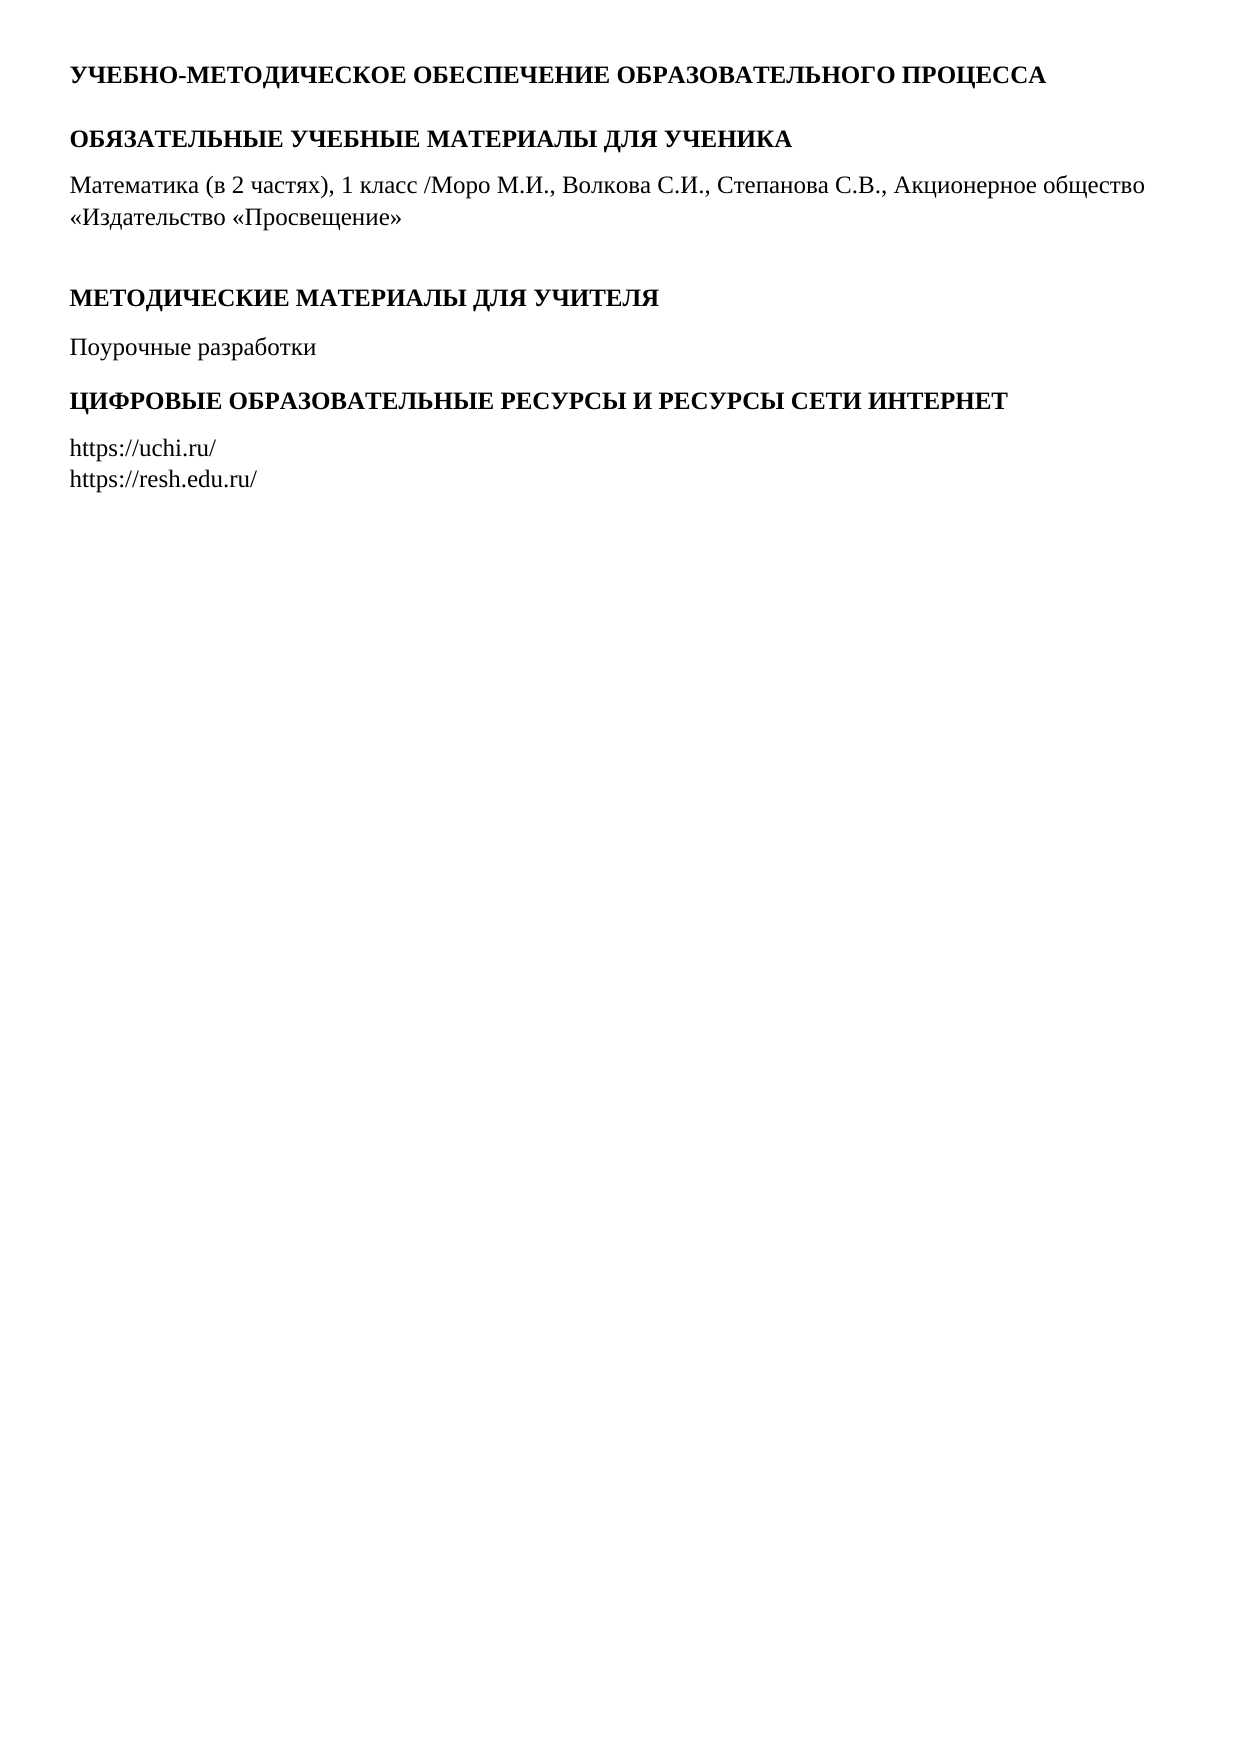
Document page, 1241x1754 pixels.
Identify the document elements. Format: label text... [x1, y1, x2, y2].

text Математика (в 2 частях), 1 класс /Моро М.И., Волкова С.И., Степанова С.В., Акционерное общество «Издательство «Просвещение» [69, 170, 1157, 263]
text МЕТОДИЧЕСКИЕ МАТЕРИАЛЫ ДЛЯ УЧИТЕЛЯ [69, 283, 1157, 312]
text Поурочные разработки [69, 333, 1172, 361]
text https://uchi.ru/ https://resh.edu.ru/ [69, 433, 257, 493]
text УЧЕБНО-МЕТОДИЧЕСКОЕ ОБЕСПЕЧЕНИЕ ОБРАЗОВАТЕЛЬНОГО ПРОЦЕССА [69, 62, 1172, 89]
text ЦИФРОВЫЕ ОБРАЗОВАТЕЛЬНЫЕ РЕСУРСЫ И РЕСУРСЫ СЕТИ ИНТЕРНЕТ [69, 388, 1172, 415]
text ОБЯЗАТЕЛЬНЫЕ УЧЕБНЫЕ МАТЕРИАЛЫ ДЛЯ УЧЕНИКА [69, 125, 1172, 153]
